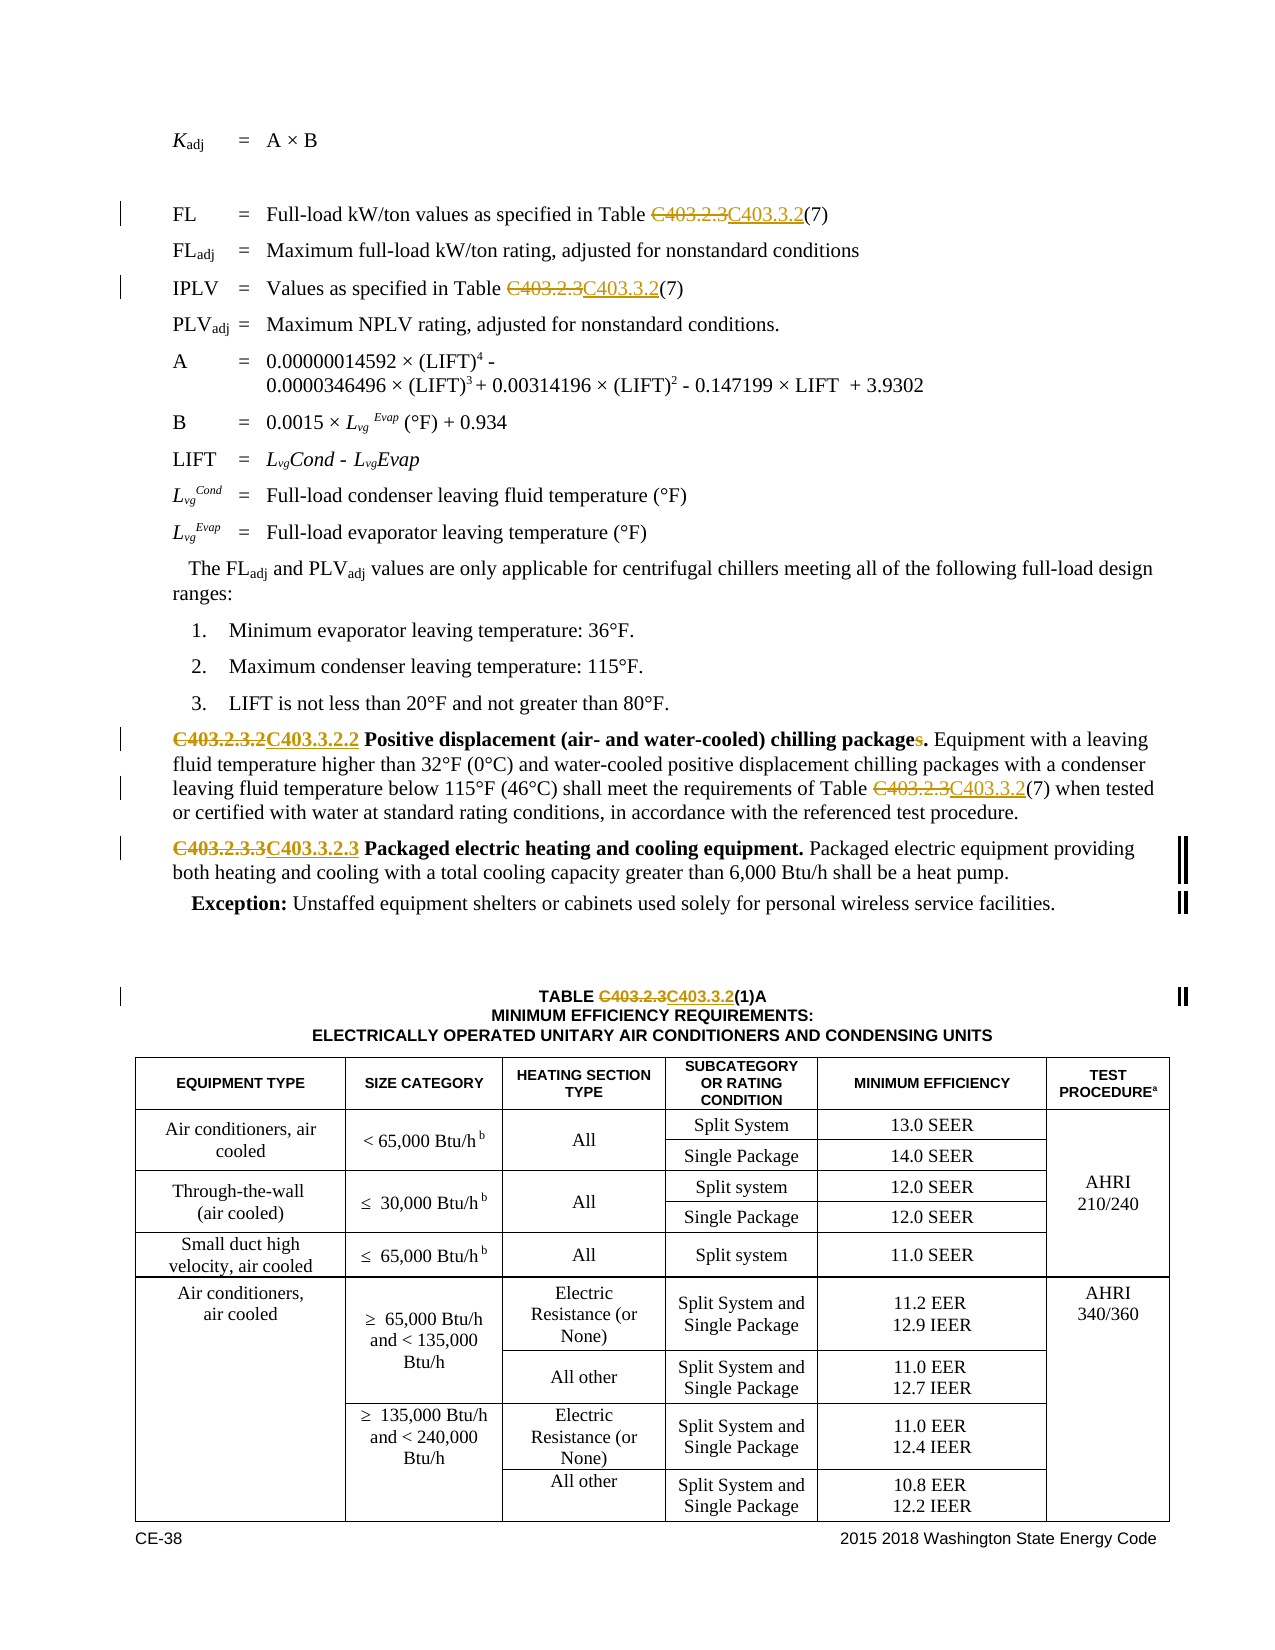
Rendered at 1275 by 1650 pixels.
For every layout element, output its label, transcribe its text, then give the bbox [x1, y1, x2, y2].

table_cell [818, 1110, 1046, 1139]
text Positive displacement (air- and water-cooled) chilling package. Equipment with a leaving fluid temperature higher than 32°F (0°C) and water-cooled positive displacement chilling packages with a condenser leaving fluid temperature below 115°F (46°C) shall meet the requirements of Table (7) when tested or certified with water at standard rating conditions, in accordance with the referenced test procedure. [172, 727, 1170, 824]
list LIFT is not less than 20°F and not greater than 80°F. [191, 691, 1170, 715]
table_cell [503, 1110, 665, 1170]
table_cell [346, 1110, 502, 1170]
text LIFT = LvgCond - LvgEvap [172, 447, 1170, 471]
text IPLV = Values as specified in Table (7) [172, 275, 1170, 299]
list Minimum evaporator leaving temperature: 36°F. [191, 618, 1170, 642]
text ELECTRICALLY OPERATED UNITARY AIR CONDITIONERS AND CONDENSING UNITS [135, 1025, 1170, 1044]
text Kadj = A × B [172, 127, 1170, 152]
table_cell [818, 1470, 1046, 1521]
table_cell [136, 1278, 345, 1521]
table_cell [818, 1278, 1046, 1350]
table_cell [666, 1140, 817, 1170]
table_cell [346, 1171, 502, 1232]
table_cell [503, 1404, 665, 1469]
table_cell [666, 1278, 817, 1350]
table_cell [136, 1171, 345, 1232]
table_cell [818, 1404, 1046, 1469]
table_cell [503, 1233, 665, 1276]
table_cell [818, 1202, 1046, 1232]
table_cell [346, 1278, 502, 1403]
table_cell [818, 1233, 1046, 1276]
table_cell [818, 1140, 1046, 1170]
text Exception: Unstaffed equipment shelters or cabinets used solely for personal wireless service facilities. [191, 891, 1178, 914]
text The FLadj and PLVadj values are only applicable for centrifugal chillers meeting all of the following full-load design ranges: [172, 556, 1170, 605]
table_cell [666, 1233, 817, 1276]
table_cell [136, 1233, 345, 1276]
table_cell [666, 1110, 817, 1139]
text A = 0.00000014592 × (LIFT)4 - 0.0000346496 × (LIFT)3 + 0.00314196 × (LIFT)2 - 0.147199 × LIFT + 3.9302 [172, 349, 1170, 397]
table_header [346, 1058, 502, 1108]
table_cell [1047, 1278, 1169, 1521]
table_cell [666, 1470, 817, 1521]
text FL = Full-load kW/ton values as specified in Table (7) [172, 201, 1170, 226]
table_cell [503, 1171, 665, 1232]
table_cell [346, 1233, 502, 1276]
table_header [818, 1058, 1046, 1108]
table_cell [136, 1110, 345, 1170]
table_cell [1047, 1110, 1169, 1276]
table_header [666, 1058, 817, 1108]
list Maximum condenser leaving temperature: 115°F. [191, 654, 1170, 678]
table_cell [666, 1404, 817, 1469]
text Packaged electric heating and cooling equipment. Packaged electric equipment providing both heating and cooling with a total cooling capacity greater than 6,000 Btu/h shall be a heat pump. [172, 836, 1178, 884]
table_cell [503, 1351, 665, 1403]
text FLadj = Maximum full-load kW/ton rating, adjusted for nonstandard conditions [172, 238, 1170, 263]
text PLVadj = Maximum NPLV rating, adjusted for nonstandard conditions. [172, 312, 1170, 337]
text TABLE (1)A [135, 987, 1170, 1006]
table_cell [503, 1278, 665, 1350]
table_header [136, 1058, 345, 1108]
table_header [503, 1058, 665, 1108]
text LvgCond = Full-load condenser leaving fluid temperature (°F) [172, 483, 1170, 507]
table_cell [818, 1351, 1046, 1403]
text LvgEvap = Full-load evaporator leaving temperature (°F) [172, 520, 1170, 544]
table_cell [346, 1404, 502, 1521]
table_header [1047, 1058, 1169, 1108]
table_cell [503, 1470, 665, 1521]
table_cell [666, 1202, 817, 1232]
text B = 0.0015 × Lvg Evap (°F) + 0.934 [172, 410, 1170, 434]
text MINIMUM EFFICIENCY REQUIREMENTS: [135, 1006, 1170, 1025]
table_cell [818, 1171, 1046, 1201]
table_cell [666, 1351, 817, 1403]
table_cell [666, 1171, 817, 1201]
